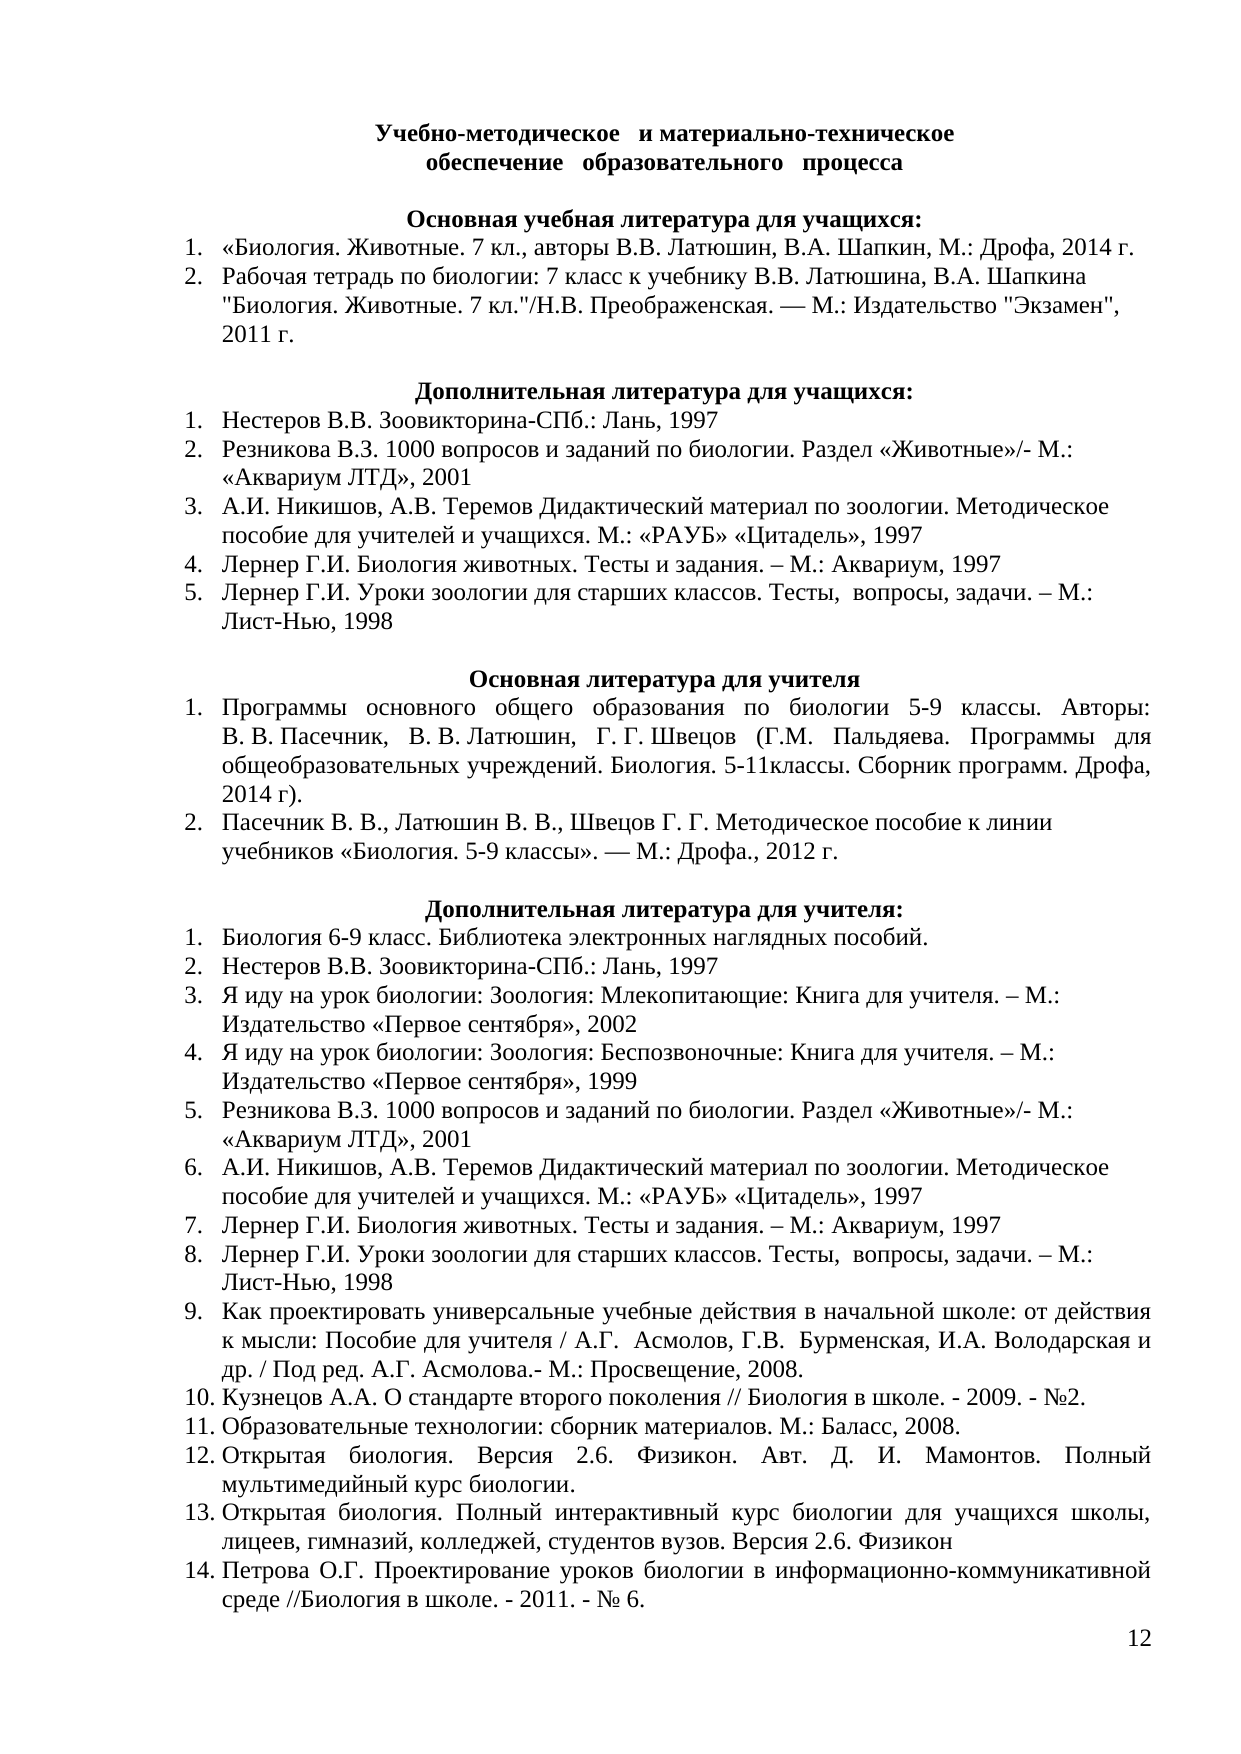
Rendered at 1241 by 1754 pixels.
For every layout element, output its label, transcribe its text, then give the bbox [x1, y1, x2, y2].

list Лернер Г.И. Уроки зоологии для старших классов. Тесты, вопросы, задачи. – М.: Лист-Нью, 1998 [184, 577, 1152, 635]
list Я иду на урок биологии: Зоология: Млекопитающие: Книга для учителя. – М.: Издательство «Первое сентября», 2002 [184, 980, 1152, 1037]
list Петрова О.Г. Проектирование уроков биологии в информационно-коммуникативной среде //Биология в школе. - 2011. - № 6. [184, 1555, 1152, 1612]
list Резникова В.З. 1000 вопросов и заданий по биологии. Раздел «Животные»/- М.: «Аквариум ЛТД», 2001 [184, 1095, 1152, 1152]
list Как проектировать универсальные учебные действия в начальной школе: от действия к мысли: Пособие для учителя / А.Г. Асмолов, Г.В. Бурменская, И.А. Володарская и др. / Под ред. А.Г. Асмолова.- М.: Просвещение, 2008. [184, 1296, 1152, 1382]
text Учебно-методическое и материально-техническое [177, 118, 1152, 147]
list А.И. Никишов, А.В. Теремов Дидактический материал по зоологии. Методическое пособие для учителей и учащихся. М.: «РАУБ» «Цитадель», 1997 [184, 1152, 1152, 1210]
list Образовательные технологии: сборник материалов. М.: Баласс, 2008. [184, 1411, 1152, 1440]
text обеспечение образовательного процесса [177, 147, 1152, 176]
list «Биология. Животные. 7 кл., авторы В.В. Латюшин, В.А. Шапкин, М.: Дрофа, 2014 г. [184, 232, 1152, 261]
list Лернер Г.И. Биология животных. Тесты и задания. – М.: Аквариум, 1997 [184, 1210, 1152, 1239]
list Лернер Г.И. Уроки зоологии для старших классов. Тесты, вопросы, задачи. – М.: Лист-Нью, 1998 [184, 1239, 1152, 1296]
list Пасечник В. В., Латюшин В. В., Швецов Г. Г. Методическое пособие к линии учебников «Биология. 5-9 классы». — М.: Дрофа., 2012 г. [184, 807, 1152, 865]
list Нестеров В.В. Зоовикторина-СПб.: Лань, 1997 [184, 405, 1152, 434]
list Рабочая тетрадь по биологии: 7 класс к учебнику В.В. Латюшина, В.А. Шапкина "Биология. Животные. 7 кл."/Н.В. Преображенская. — М.: Издательство "Экзамен", 2011 г. [184, 261, 1152, 347]
text Дополнительная литература для учителя: [177, 894, 1152, 922]
list Нестеров В.В. Зоовикторина-СПб.: Лань, 1997 [184, 951, 1152, 980]
text Основная учебная литература для учащихся: [177, 204, 1152, 232]
list Открытая биология. Версия 2.6. Физикон. Авт. Д. И. Мамонтов. Полный мультимедийный курс биологии. [184, 1440, 1152, 1497]
list А.И. Никишов, А.В. Теремов Дидактический материал по зоологии. Методическое пособие для учителей и учащихся. М.: «РАУБ» «Цитадель», 1997 [184, 491, 1152, 549]
list Биология 6-9 класс. Библиотека электронных наглядных пособий. [184, 922, 1152, 951]
list Программы основного общего образования по биологии 5-9 классы. Авторы: В. В. Пасечник, В. В. Латюшин, Г. Г. Швецов (Г.М. Пальдяева. Программы для общеобразовательных учреждений. Биология. 5-11классы. Сборник программ. Дрофа, 2014 г). [184, 692, 1152, 807]
list Я иду на урок биологии: Зоология: Беспозвоночные: Книга для учителя. – М.: Издательство «Первое сентября», 1999 [184, 1037, 1152, 1095]
text Дополнительная литература для учащихся: [177, 376, 1152, 405]
list Резникова В.З. 1000 вопросов и заданий по биологии. Раздел «Животные»/- М.: «Аквариум ЛТД», 2001 [184, 434, 1152, 491]
text Основная литература для учителя [177, 664, 1152, 692]
list Лернер Г.И. Биология животных. Тесты и задания. – М.: Аквариум, 1997 [184, 549, 1152, 577]
list Открытая биология. Полный интерактивный курс биологии для учащихся школы, лицеев, гимназий, колледжей, студентов вузов. Версия 2.6. Физикон [184, 1497, 1152, 1555]
list Кузнецов А.А. О стандарте второго поколения // Биология в школе. - 2009. - №2. [184, 1382, 1152, 1411]
